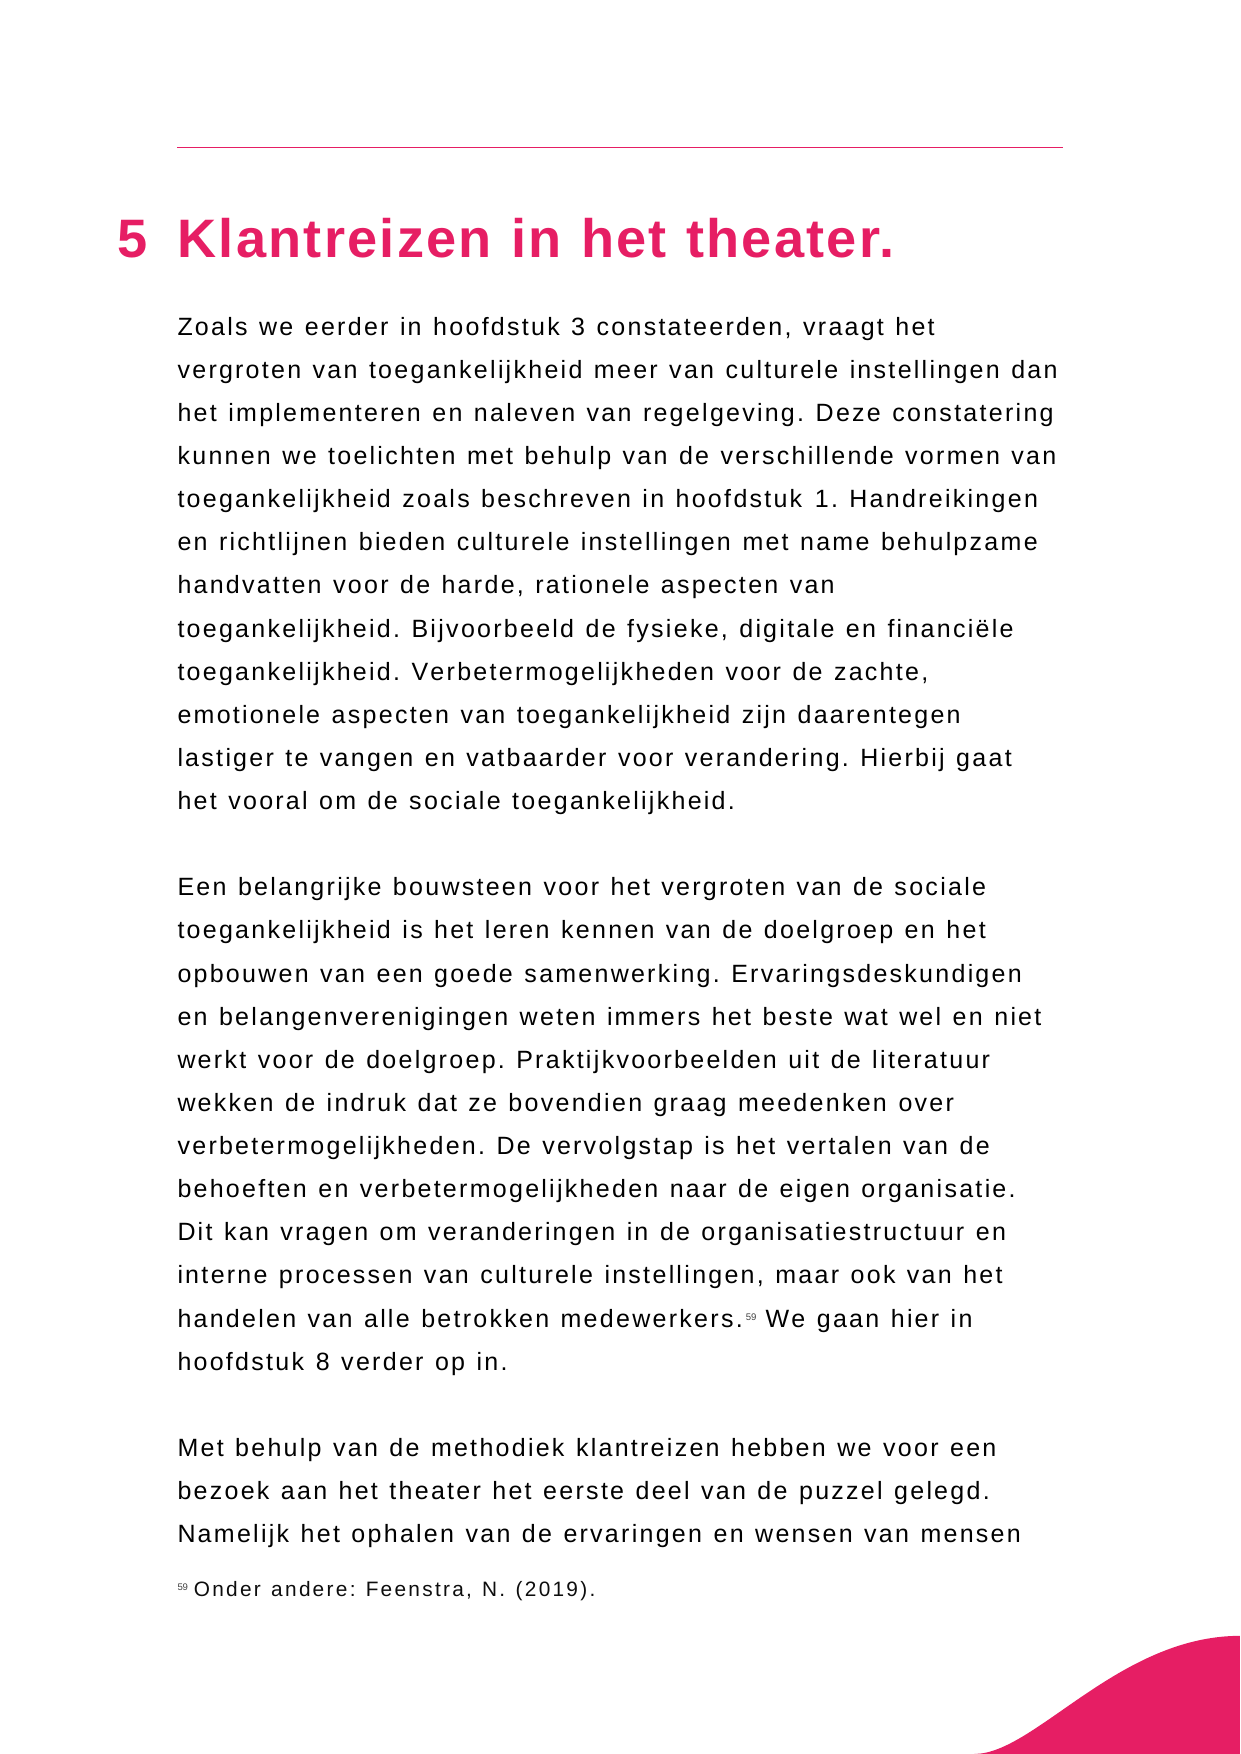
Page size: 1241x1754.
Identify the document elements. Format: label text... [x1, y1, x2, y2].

subtitle Klantreizen in het theater. [148, 206, 1063, 269]
text Een belangrijke bouwsteen voor het vergroten van de sociale toegankelijkheid is het leren kennen van de doelgroep en het opbouwen van een goede samenwerking. Ervaringsdeskundigen en belangenverenigingen weten immers het beste wat wel en niet werkt voor de doelgroep. Praktijkvoorbeelden uit de literatuur wekken de indruk dat ze bovendien graag meedenken over verbetermogelijkheden. De vervolgstap is het vertalen van de behoeften en verbetermogelijkheden naar de eigen organisatie. Dit kan vragen om veranderingen in de organisatiestructuur en interne processen van culturele instellingen, maar ook van het handelen van alle betrokken medewerkers. We gaan hier in hoofdstuk 8 verder op in. [177, 872, 1063, 1376]
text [177, 1433, 1063, 1548]
text Zoals we eerder in hoofdstuk 3 constateerden, vraagt het vergroten van toegankelijkheid meer van culturele instellingen dan het implementeren en naleven van regelgeving. Deze constatering kunnen we toelichten met behulp van de verschillende vormen van toegankelijkheid zoals beschreven in hoofdstuk 1. Handreikingen en richtlijnen bieden culturele instellingen met name behulpzame handvatten voor de harde, rationele aspecten van toegankelijkheid. Bijvoorbeeld de fysieke, digitale en financiële toegankelijkheid. Verbetermogelijkheden voor de zachte, emotionele aspecten van toegankelijkheid zijn daarentegen lastiger te vangen en vatbaarder voor verandering. Hierbij gaat het vooral om de sociale toegankelijkheid. [177, 312, 1063, 815]
